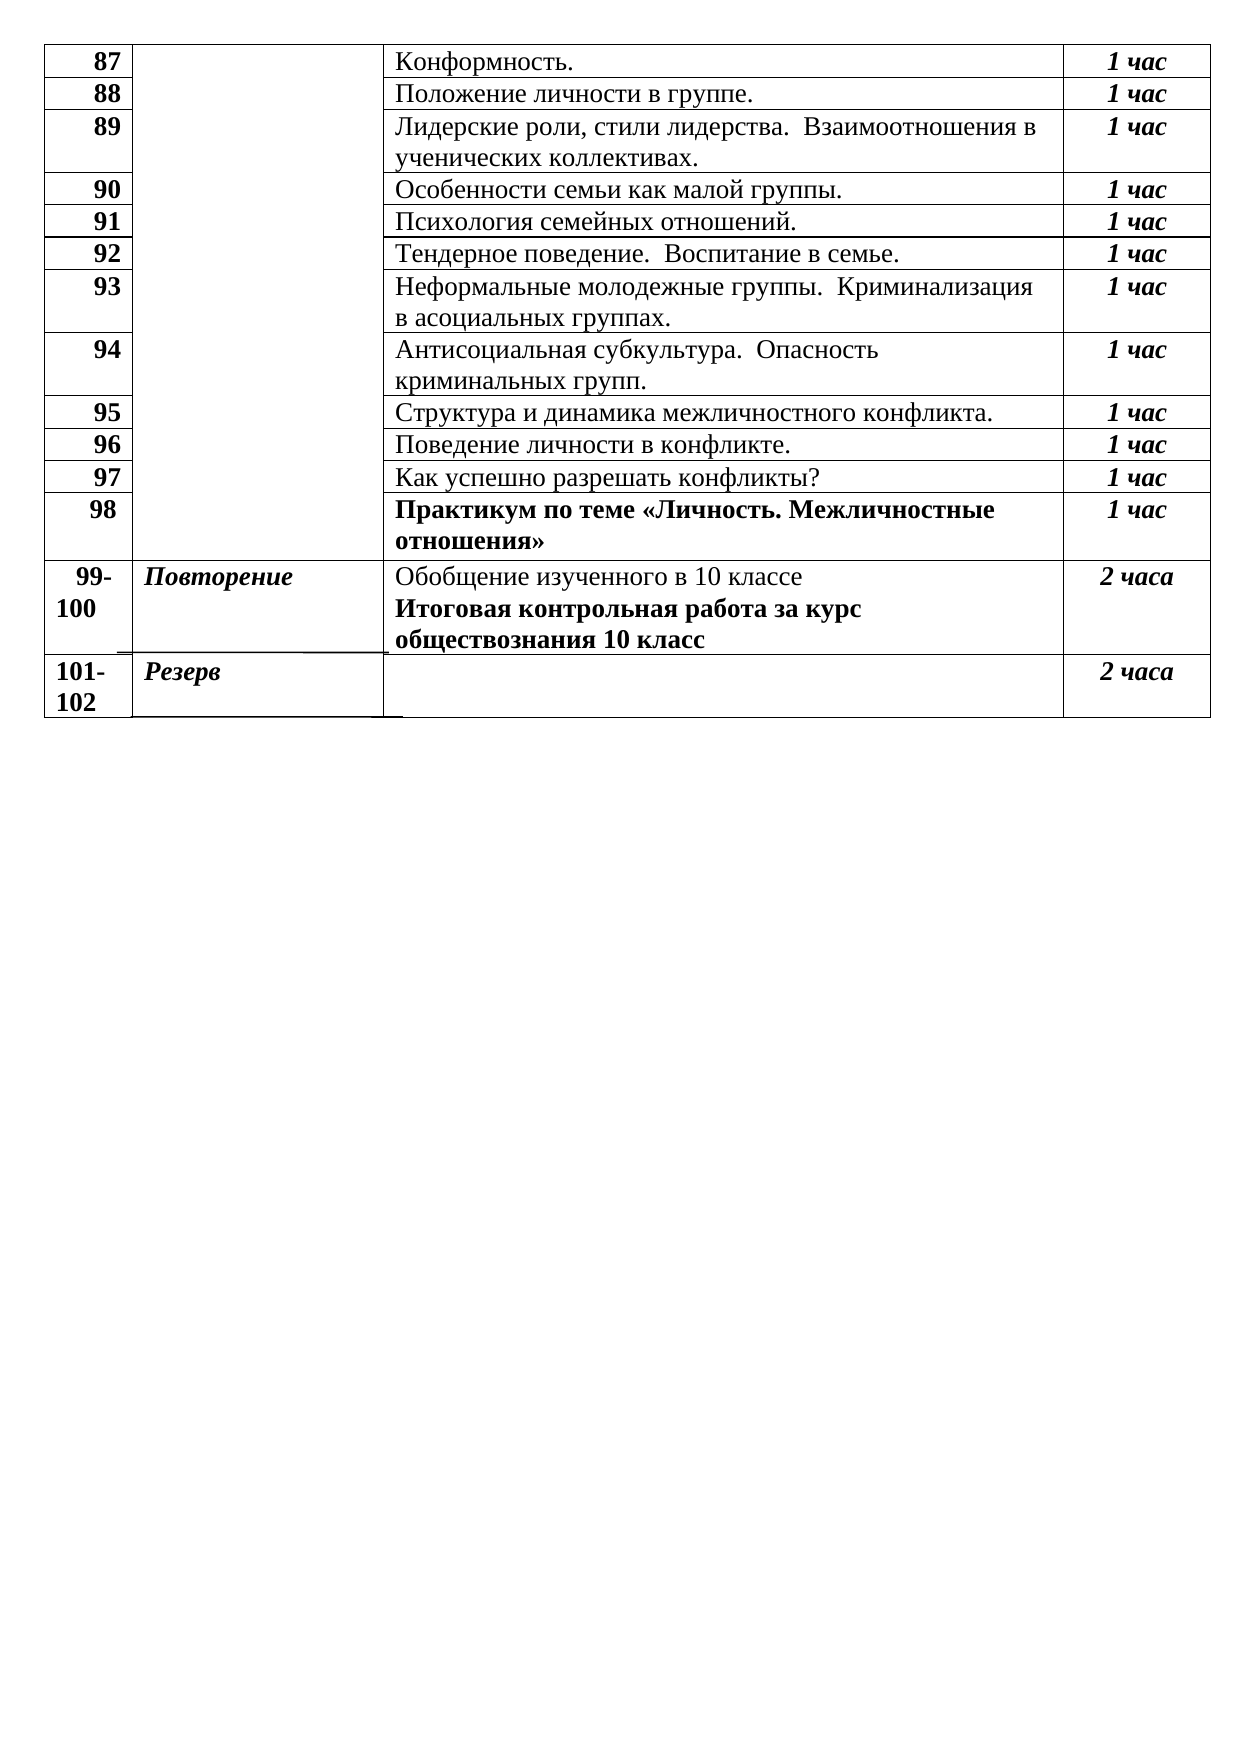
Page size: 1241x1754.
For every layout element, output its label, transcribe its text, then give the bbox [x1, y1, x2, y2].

table_cell 1 час [1064, 333, 1210, 395]
table_cell 1 час [1064, 173, 1210, 204]
table_cell 1 час [1064, 110, 1210, 172]
table_cell Лидерские роли, стили лидерства. Взаимоотношения в ученических коллективах. [384, 110, 1063, 172]
table_cell 1 час [1064, 238, 1210, 269]
table_cell 99- 100 [45, 561, 132, 654]
table_cell 98 [45, 493, 132, 559]
table_cell 92 [45, 238, 132, 269]
table_cell Психология семейных отношений. [384, 205, 1063, 236]
table_cell 93 [45, 270, 132, 332]
table_cell [384, 655, 1063, 717]
table_cell 91 [45, 205, 132, 236]
table_cell 1 час [1064, 270, 1210, 332]
table_cell 97 [45, 461, 132, 492]
table_cell 2 часа [1064, 655, 1210, 717]
table_cell 1 час [1064, 396, 1210, 427]
table_cell Положение личности в группе. [384, 78, 1063, 109]
table_cell Конформность. [384, 45, 1063, 77]
table_cell 90 [45, 173, 132, 204]
table_cell 1 час [1064, 78, 1210, 109]
table_cell Практикум по теме «Личность. Межличностные отношения» [384, 493, 1063, 559]
table_cell Неформальные молодежные группы. Криминализация в асоциальных группах. [384, 270, 1063, 332]
table_cell 87 [45, 45, 132, 77]
table_cell 89 [45, 110, 132, 172]
table_cell 101-102 [45, 655, 132, 717]
table_cell Как успешно разрешать конфликты? [384, 461, 1063, 492]
table_cell Тендерное поведение. Воспитание в семье. [384, 238, 1063, 269]
table_cell Резерв [133, 654, 383, 716]
table_cell 1 час [1064, 461, 1210, 492]
table_cell Антисоциальная субкультура. Опасность криминальных групп. [384, 333, 1063, 395]
table_cell 88 [45, 78, 132, 109]
table_cell 1 час [1064, 429, 1210, 460]
table_cell 2 часа [1064, 561, 1210, 654]
table_cell 96 [45, 429, 132, 460]
table_cell 1 час [1064, 493, 1210, 559]
table_cell Структура и динамика межличностного конфликта. [384, 396, 1063, 427]
table_cell Особенности семьи как малой группы. [384, 173, 1063, 204]
table_cell Обобщение изученного в 10 классе Итоговая контрольная работа за курс обществознания 10 класс [384, 561, 1063, 654]
table_cell 95 [45, 396, 132, 427]
table_cell 94 [45, 333, 132, 395]
table_cell 1 час [1064, 205, 1210, 236]
table_cell 1 час [1064, 45, 1210, 77]
table_cell Повторение [133, 561, 383, 651]
table_cell Поведение личности в конфликте. [384, 429, 1063, 460]
